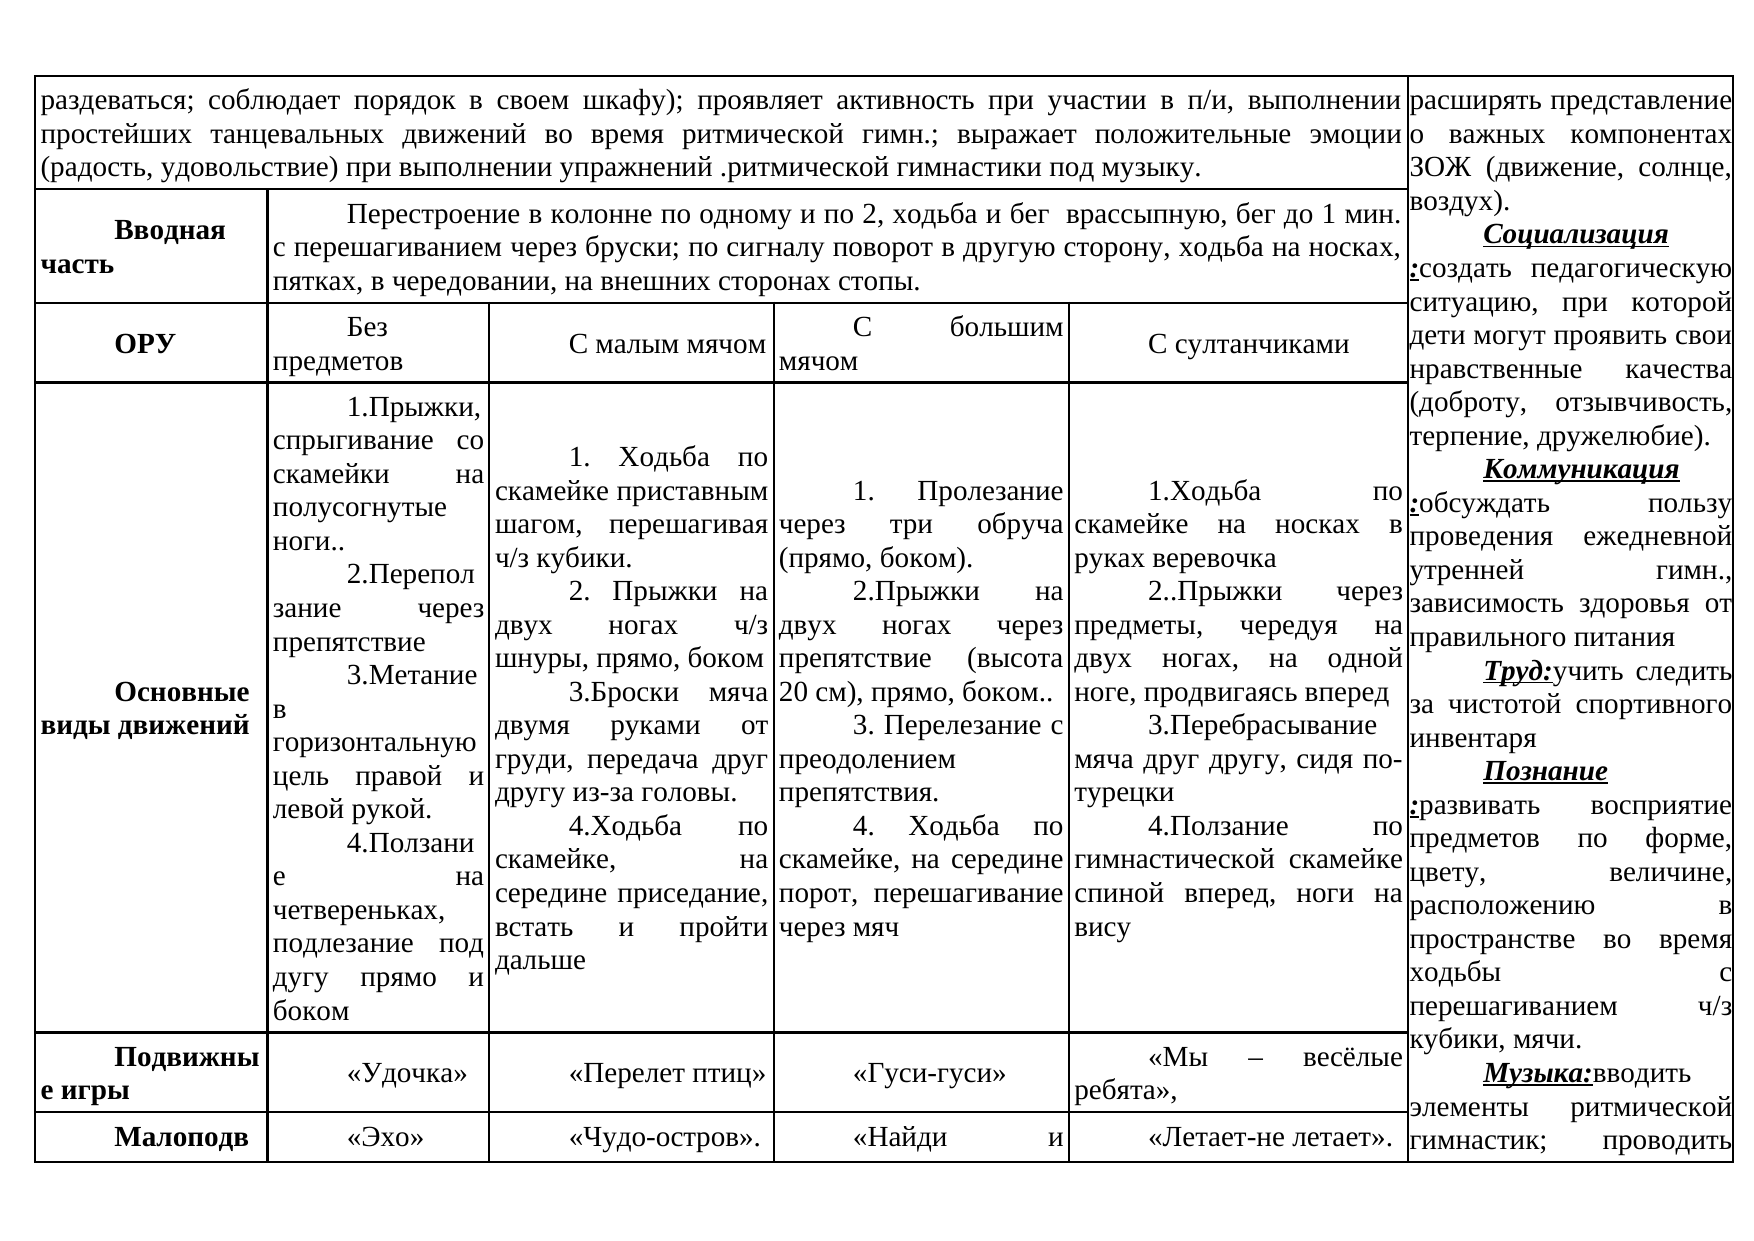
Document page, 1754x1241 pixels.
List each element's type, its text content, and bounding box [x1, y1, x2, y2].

table_cell «Эхо» [269, 1113, 488, 1161]
table_cell Подвижные игры [36, 1034, 266, 1111]
table_cell Перестроение в колонне по одному и по 2, ходьба и бег врассыпную, бег до 1 мин. с перешагиванием через бруски; по сигналу поворот в другую сторону, ходьба на носках, пятках, в чередовании, на внешних сторонах стопы. [269, 190, 1407, 302]
table_cell 1. Ходьба по скамейке приставным шагом, перешагивая ч/з кубики. 2. Прыжки на двух ногах ч/з шнуры, прямо, боком 3.Броски мяча двумя руками от груди, передача друг другу из-за головы. 4.Ходьба по скамейке, на середине приседание, встать и пройти дальше [490, 384, 773, 1031]
table_cell С большим мячом [775, 304, 1068, 381]
table_cell «Гуси-гуси» [775, 1034, 1068, 1111]
table_cell «Мы – весёлые ребята», [1070, 1034, 1407, 1111]
table_cell С султанчиками [1070, 304, 1407, 381]
table_cell ОРУ [36, 304, 266, 381]
table_cell Вводная часть [36, 190, 266, 302]
table_cell «Найди и промолчи» [775, 1113, 1068, 1161]
table_cell 1.Прыжки, спрыгивание со скамейки на полусогнутые ноги.. 2.Переползание через препятствие 3.Метание в горизонтальную цель правой и левой рукой. 4.Ползание на четвереньках, подлезание под дугу прямо и боком [269, 384, 488, 1031]
table_cell «Удочка» [269, 1034, 488, 1111]
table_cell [490, 1113, 773, 1161]
table_cell «Перелет птиц» [490, 1034, 773, 1111]
table_cell «Летает-не летает». [1070, 1113, 1407, 1161]
table_cell Основные виды движений [36, 384, 266, 1031]
table_cell 1. Пролезание через три обруча (прямо, боком). 2.Прыжки на двух ногах через препятствие (высота 20 см), прямо, боком.. 3. Перелезание с преодолением препятствия. 4. Ходьба по скамейке, на середине порот, перешагивание через мяч [775, 384, 1068, 1031]
table_cell Без предметов [269, 304, 488, 381]
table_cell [36, 77, 1407, 188]
table_cell 1.Ходьба по скамейке на носках в руках веревочка 2..Прыжки через предметы, чередуя на двух ногах, на одной ноге, продвигаясь вперед 3.Перебрасывание мяча друг другу, сидя по-турецки 4.Ползание по гимнастической скамейке спиной вперед, ноги на вису [1070, 384, 1407, 1031]
table_cell Малоподвижные игры [36, 1113, 266, 1161]
table_cell С малым мячом [490, 304, 773, 381]
